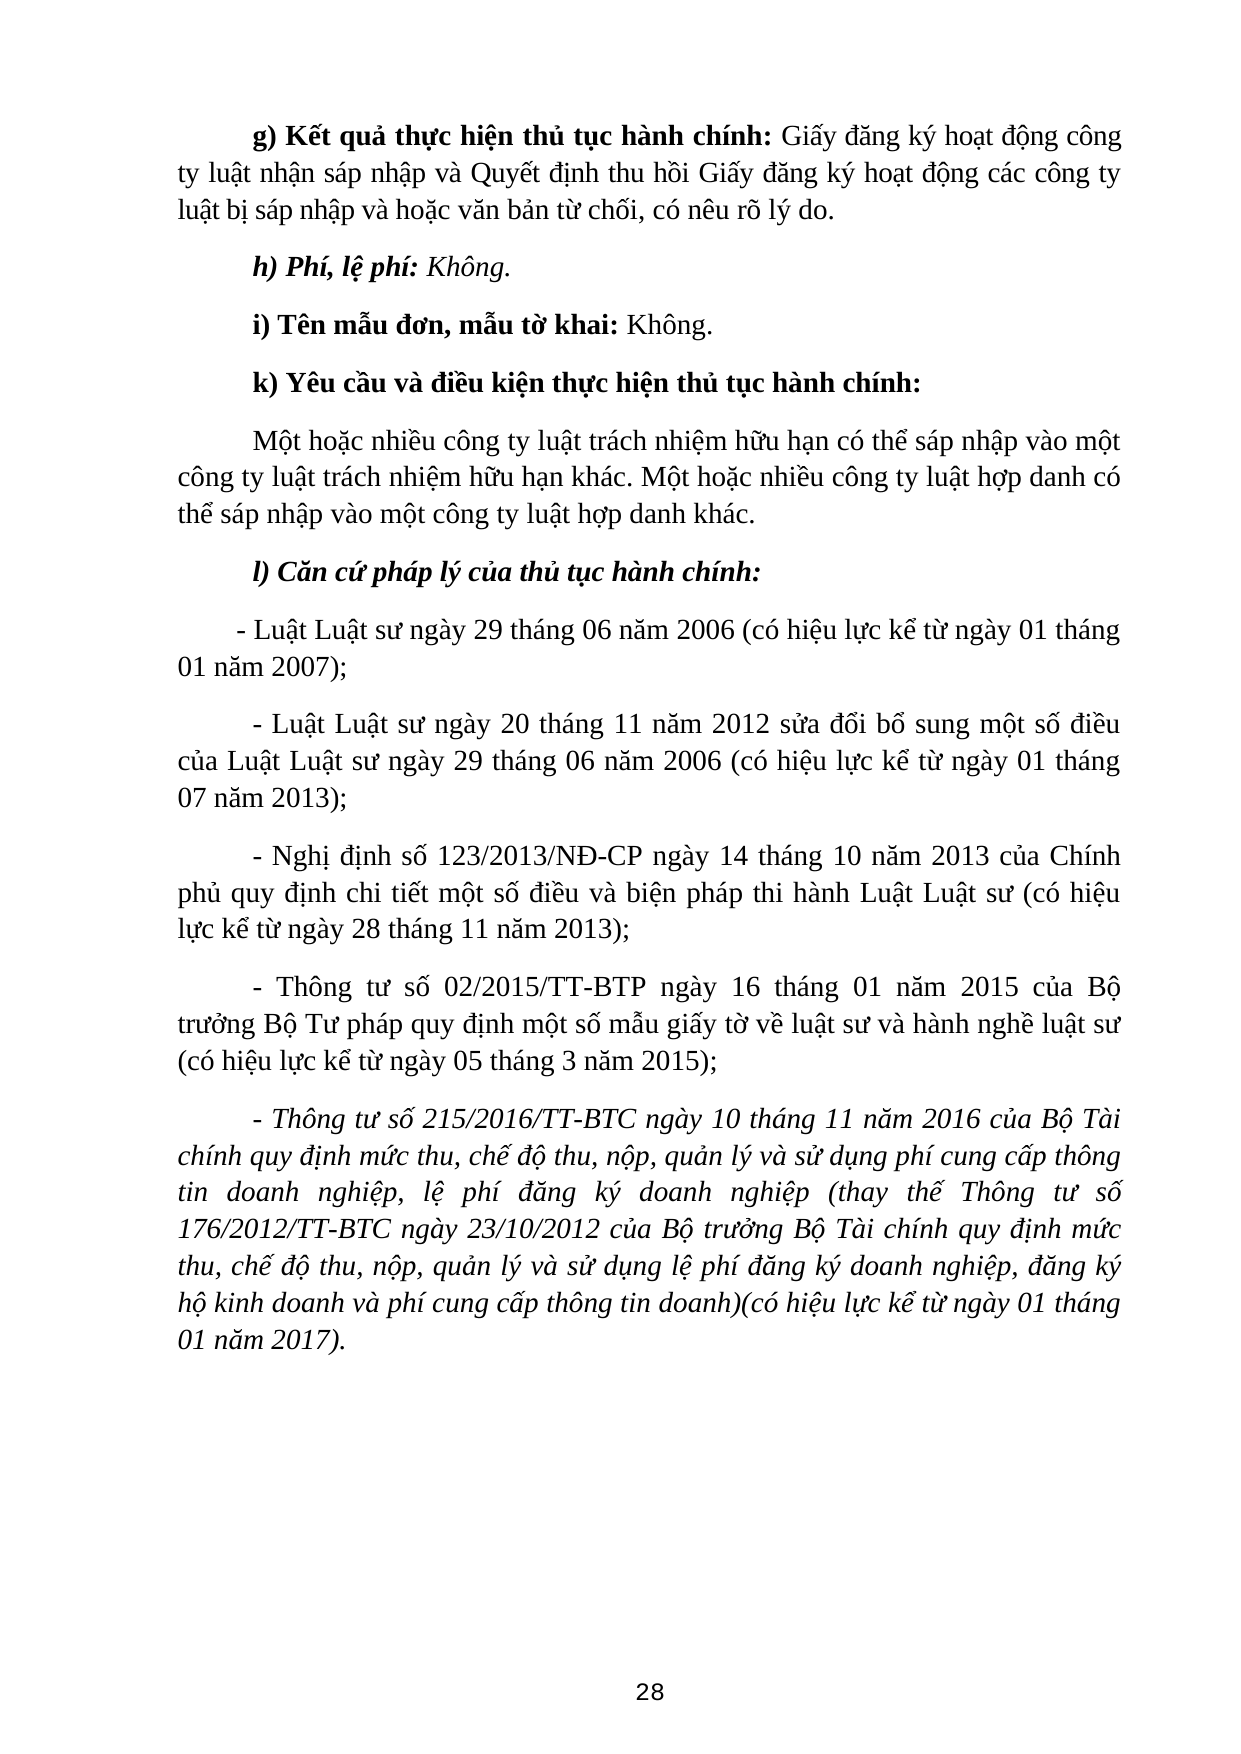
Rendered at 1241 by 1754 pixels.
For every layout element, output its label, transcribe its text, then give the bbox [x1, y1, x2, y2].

text - Thông tư số 215/2016/TT-BTC ngày 10 tháng 11 năm 2016 của Bộ Tài chính quy định mức thu, chế độ thu, nộp, quản lý và sử dụng phí cung cấp thông tin doanh nghiệp, lệ phí đăng ký doanh nghiệp (thay thế Thông tư số 176/2012/TT-BTC ngày 23/10/2012 của Bộ trưởng Bộ Tài chính quy định mức thu, chế độ thu, nộp, quản lý và sử dụng lệ phí đăng ký doanh nghiệp, đăng ký hộ kinh doanh và phí cung cấp thông tin doanh)(có hiệu lực kể từ ngày 01 tháng 01 năm 2017). [177, 1101, 1122, 1356]
text Một hoặc nhiều công ty luật trách nhiệm hữu hạn có thể sáp nhập vào một công ty luật trách nhiệm hữu hạn khác. Một hoặc nhiều công ty luật hợp danh có thể sáp nhập vào một công ty luật hợp danh khác. [177, 423, 1122, 530]
text k) Yêu cầu và điều kiện thực hiện thủ tục hành chính: [177, 365, 1122, 398]
text h) Phí, lệ phí: Không. [177, 249, 1122, 283]
text - Luật Luật sư ngày 20 tháng 11 năm 2012 sửa đổi bổ sung một số điều của Luật Luật sư ngày 29 tháng 06 năm 2006 (có hiệu lực kể từ ngày 01 tháng 07 năm 2013); [177, 706, 1122, 814]
text - Nghị định số 123/2013/NĐ-CP ngày 14 tháng 10 năm 2013 của Chính phủ quy định chi tiết một số điều và biện pháp thi hành Luật Luật sư (có hiệu lực kể từ ngày 28 tháng 11 năm 2013); [177, 838, 1122, 945]
text - Luật Luật sư ngày 29 tháng 06 năm 2006 (có hiệu lực kể từ ngày 01 tháng 01 năm 2007); [177, 612, 1122, 682]
text - Thông tư số 02/2015/TT-BTP ngày 16 tháng 01 năm 2015 của Bộ trưởng Bộ Tư pháp quy định một số mẫu giấy tờ về luật sư và hành nghề luật sư (có hiệu lực kể từ ngày 05 tháng 3 năm 2015); [177, 969, 1122, 1077]
text i) Tên mẫu đơn, mẫu tờ khai: Không. [177, 307, 1122, 341]
text l) Căn cứ pháp lý của thủ tục hành chính: [177, 554, 1122, 588]
text g) Kết quả thực hiện thủ tục hành chính: Giấy đăng ký hoạt động công ty luật nhận sáp nhập và Quyết định thu hồi Giấy đăng ký hoạt động các công ty luật bị sáp nhập và hoặc văn bản từ chối, có nêu rõ lý do. [177, 118, 1122, 225]
